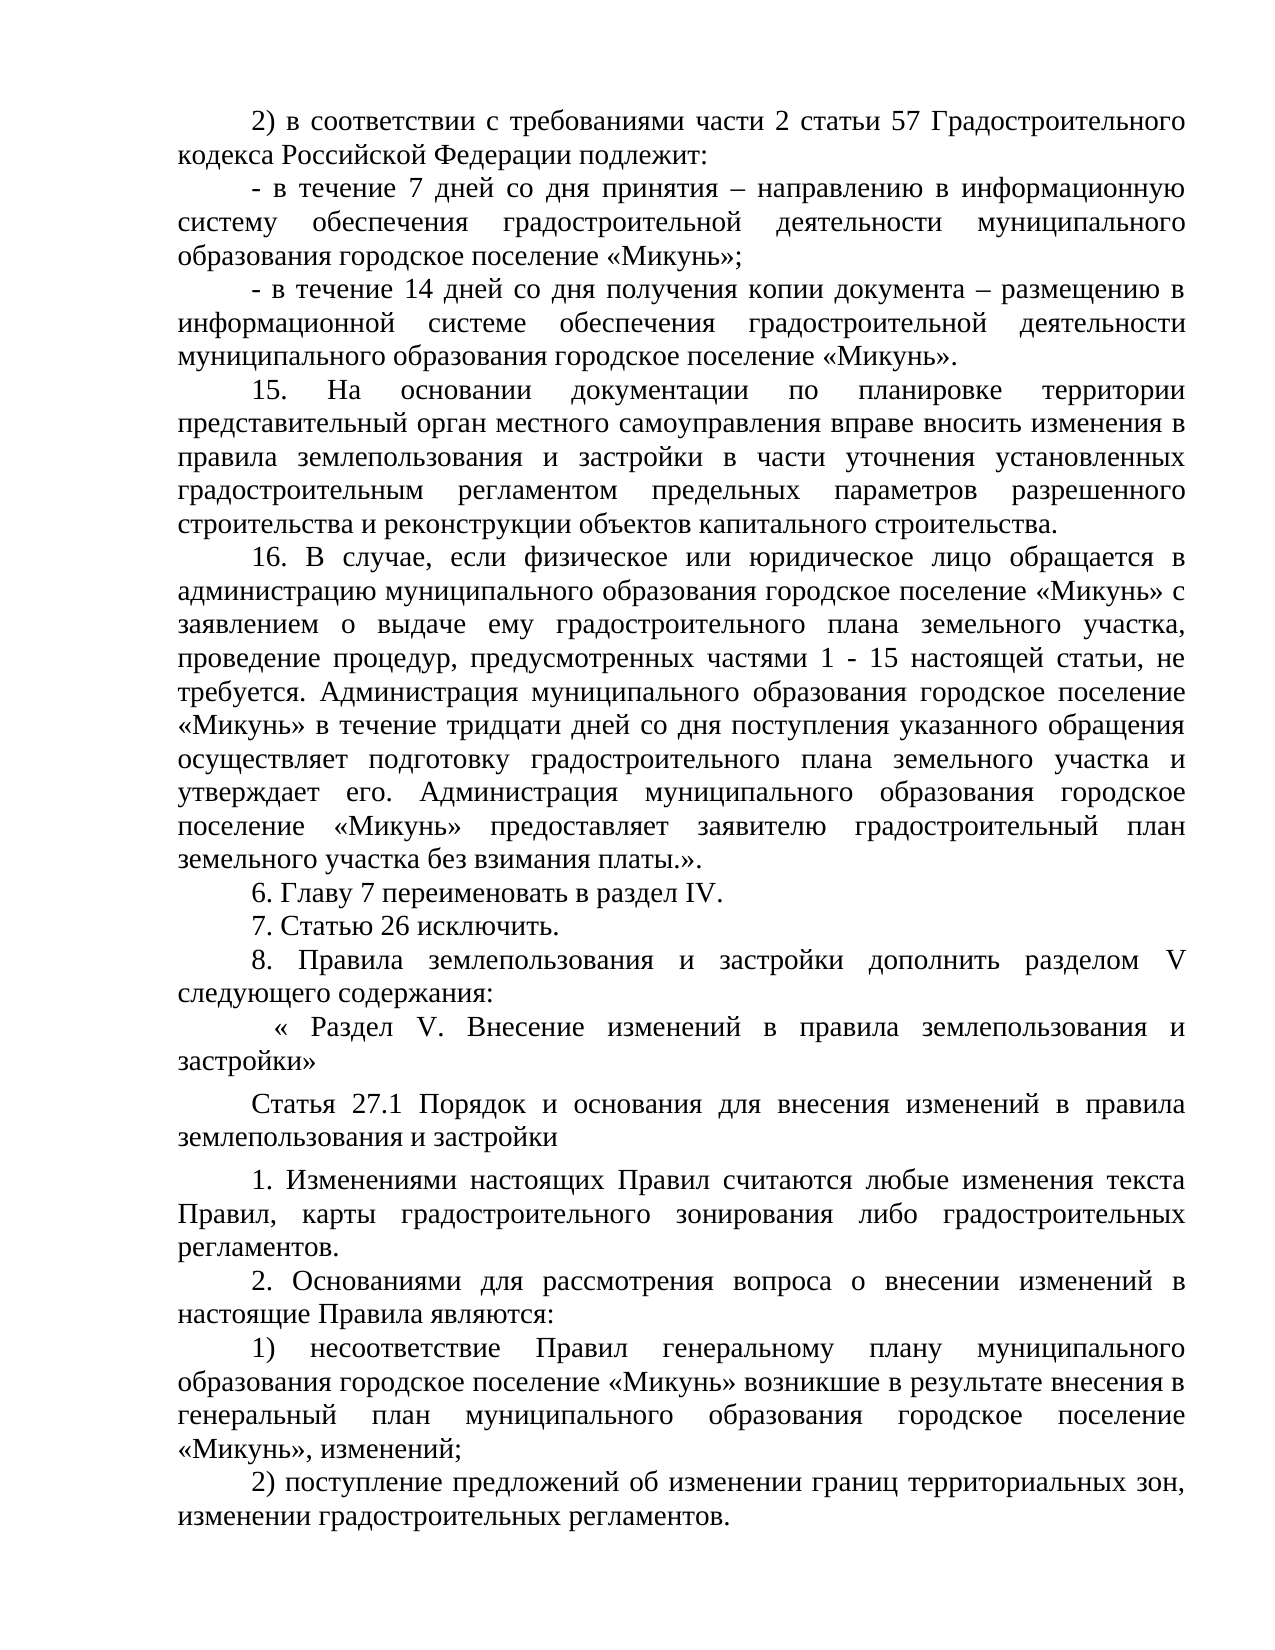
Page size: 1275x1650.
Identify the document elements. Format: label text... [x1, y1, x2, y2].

text 15. На основании документации по планировке территории представительный орган местного самоуправления вправе вносить изменения в правила землепользования и застройки в части уточнения установленных градостроительным регламентом предельных параметров разрешенного строительства и реконструкции объектов капитального строительства. [177, 372, 1186, 539]
text 2) поступление предложений об изменении границ территориальных зон, изменении градостроительных регламентов. [177, 1464, 1186, 1531]
text Статья 27.1 Порядок и основания для внесения изменений в правила землепользования и застройки [177, 1086, 1186, 1153]
text « Раздел V. Внесение изменений в правила землепользования и застройки» [177, 1009, 1186, 1076]
text 6. Главу 7 переименовать в раздел IV. [177, 875, 1186, 908]
text 8. Правила землепользования и застройки дополнить разделом V следующего содержания: [177, 942, 1186, 1009]
text 1) несоответствие Правил генеральному плану муниципального образования городское поселение «Микунь» возникшие в результате внесения в генеральный план муниципального образования городское поселение «Микунь», изменений; [177, 1330, 1186, 1464]
text 2) в соответствии с требованиями части 2 статьи 57 Градостроительного кодекса Российской Федерации подлежит: [177, 103, 1186, 171]
text 1. Изменениями настоящих Правил считаются любые изменения текста Правил, карты градостроительного зонирования либо градостроительных регламентов. [177, 1162, 1186, 1263]
text - в течение 7 дней со дня принятия – направлению в информационную систему обеспечения градостроительной деятельности муниципального образования городское поселение «Микунь»; [177, 171, 1186, 271]
text 7. Статью 26 исключить. [177, 908, 1186, 942]
text 2. Основаниями для рассмотрения вопроса о внесении изменений в настоящие Правила являются: [177, 1263, 1186, 1330]
text - в течение 14 дней со дня получения копии документа – размещению в информационной системе обеспечения градостроительной деятельности муниципального образования городское поселение «Микунь». [177, 271, 1186, 372]
text 16. В случае, если физическое или юридическое лицо обращается в администрацию муниципального образования городское поселение «Микунь» с заявлением о выдаче ему градостроительного плана земельного участка, проведение процедур, предусмотренных частями 1 - 15 настоящей статьи, не требуется. Администрация муниципального образования городское поселение «Микунь» в течение тридцати дней со дня поступления указанного обращения осуществляет подготовку градостроительного плана земельного участка и утверждает его. Администрация муниципального образования городское поселение «Микунь» предоставляет заявителю градостроительный план земельного участка без взимания платы.». [177, 539, 1186, 875]
